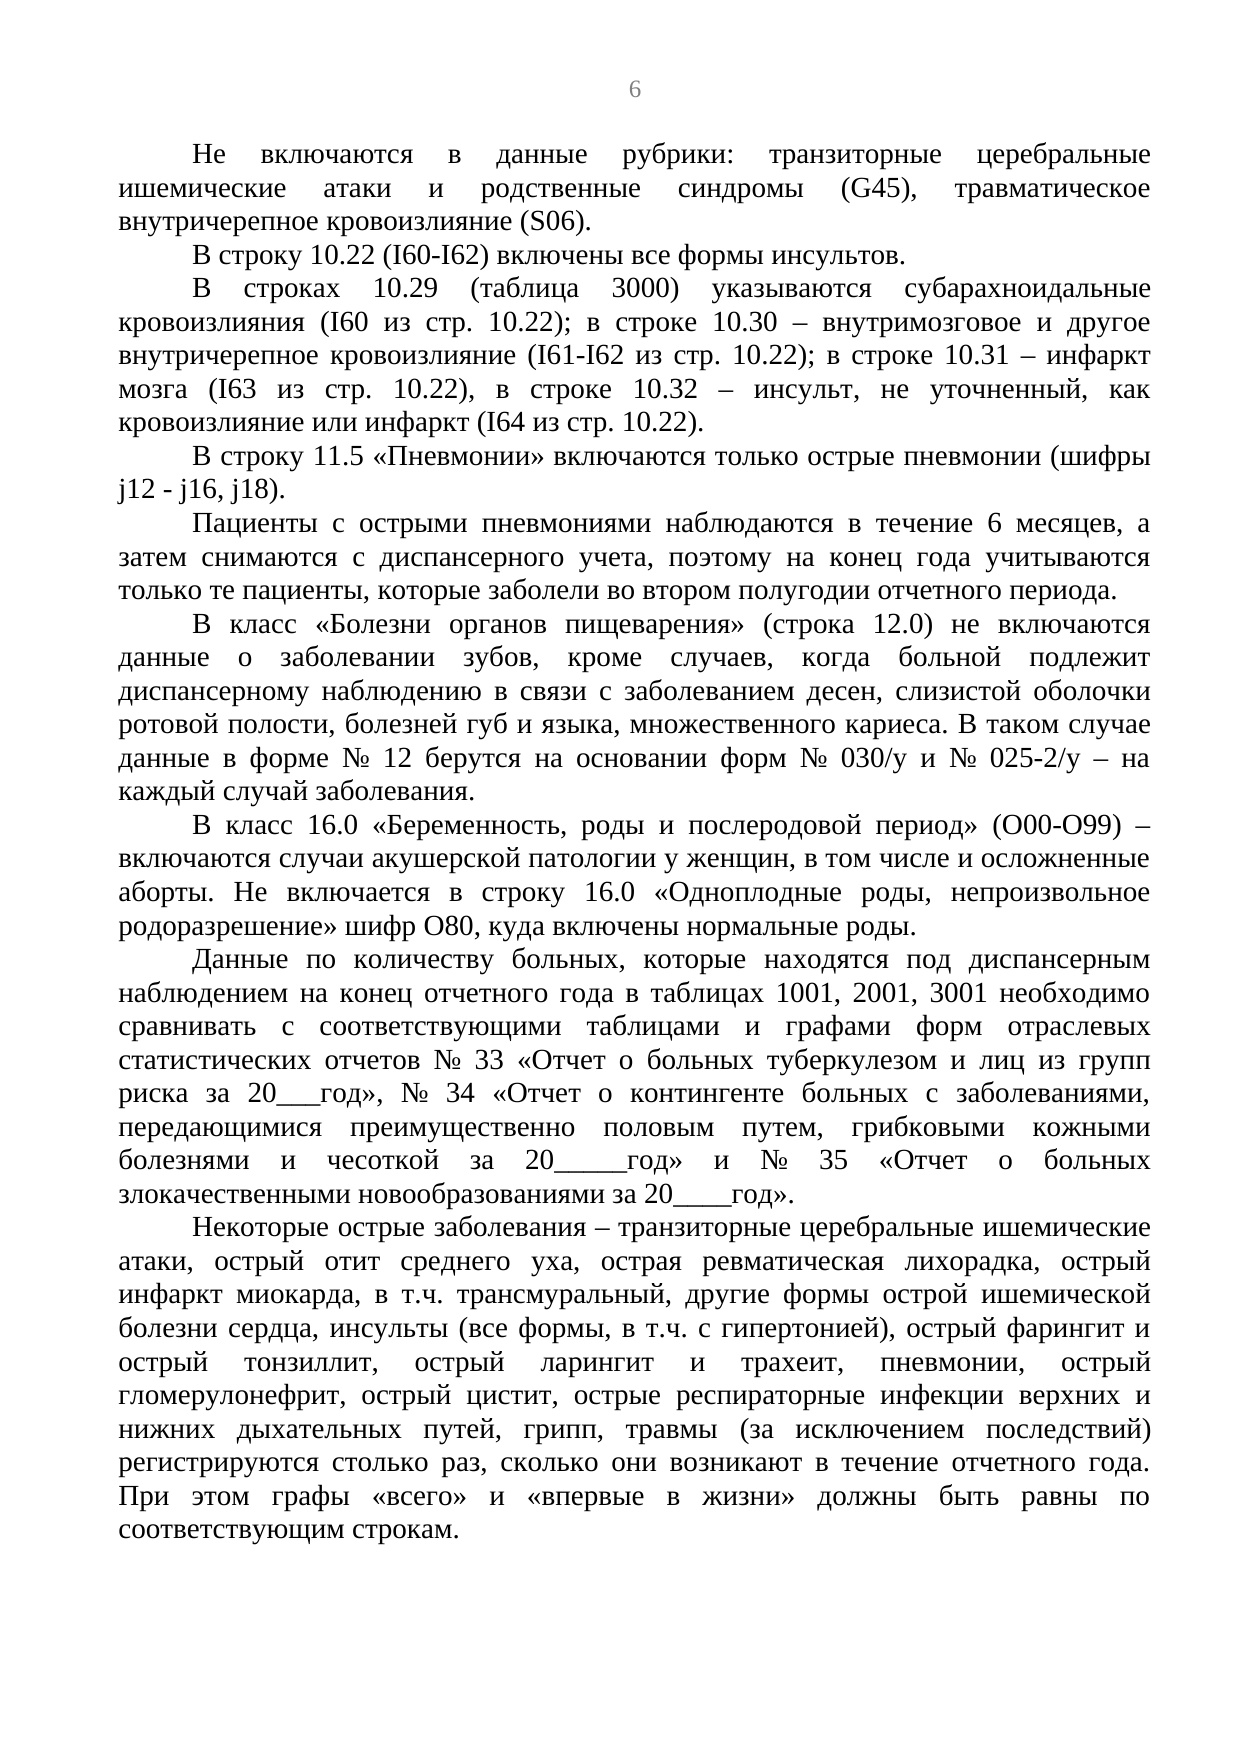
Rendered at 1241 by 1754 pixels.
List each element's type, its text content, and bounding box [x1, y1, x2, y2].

text В класс 16.0 «Беременность, роды и послеродовой период» (О00-О99) – включаются случаи акушерской патологии у женщин, в том числе и осложненные аборты. Не включается в строку 16.0 «Одноплодные роды, непроизвольное родоразрешение» шифр О80, куда включены нормальные роды. [118, 807, 1152, 941]
text 6 [118, 74, 1152, 103]
text В строках 10.29 (таблица 3000) указываются субарахноидальные кровоизлияния (І60 из стр. 10.22); в строке 10.30 – внутримозговое и другое внутричерепное кровоизлияние (І61-І62 из стр. 10.22); в строке 10.31 – инфаркт мозга (І63 из стр. 10.22), в строке 10.32 – инсульт, не уточненный, как кровоизлияние или инфаркт (І64 из стр. 10.22). [118, 270, 1152, 438]
text Не включаются в данные рубрики: транзиторные церебральные ишемические атаки и родственные синдромы (G45), травматическое внутричерепное кровоизлияние (S06). [118, 136, 1152, 237]
text Пациенты с острыми пневмониями наблюдаются в течение 6 месяцев, а затем снимаются с диспансерного учета, поэтому на конец года учитываются только те пациенты, которые заболели во втором полугодии отчетного периода. [118, 505, 1152, 606]
text В строку 10.22 (І60-І62) включены все формы инсультов. [118, 237, 1152, 270]
text В строку 11.5 «Пневмонии» включаются только острые пневмонии (шифры j12 - j16, j18). [118, 438, 1152, 505]
text В класс «Болезни органов пищеварения» (строка 12.0) не включаются данные о заболевании зубов, кроме случаев, когда больной подлежит диспансерному наблюдению в связи с заболеванием десен, слизистой оболочки ротовой полости, болезней губ и языка, множественного кариеса. В таком случае данные в форме № 12 берутся на основании форм № 030/у и № 025-2/у – на каждый случай заболевания. [118, 606, 1152, 807]
text Данные по количеству больных, которые находятся под диспансерным наблюдением на конец отчетного года в таблицах 1001, 2001, 3001 необходимо сравнивать с соответствующими таблицами и графами форм отраслевых статистических отчетов № 33 «Отчет о больных туберкулезом и лиц из групп риска за 20___год», № 34 «Отчет о контингенте больных с заболеваниями, передающимися преимущественно половым путем, грибковыми кожными болезнями и чесоткой за 20_____год» и № 35 «Отчет о больных злокачественными новообразованиями за 20____год». [118, 941, 1152, 1209]
text Некоторые острые заболевания – транзиторные церебральные ишемические атаки, острый отит среднего уха, острая ревматическая лихорадка, острый инфаркт миокарда, в т.ч. трансмуральный, другие формы острой ишемической болезни сердца, инсульты (все формы, в т.ч. с гипертонией), острый фарингит и острый тонзиллит, острый ларингит и трахеит, пневмонии, острый гломерулонефрит, острый цистит, острые респираторные инфекции верхних и нижних дыхательных путей, грипп, травмы (за исключением последствий) регистрируются столько раз, сколько они возникают в течение отчетного года. При этом графы «всего» и «впервые в жизни» должны быть равны по соответствующим строкам. [118, 1209, 1152, 1545]
